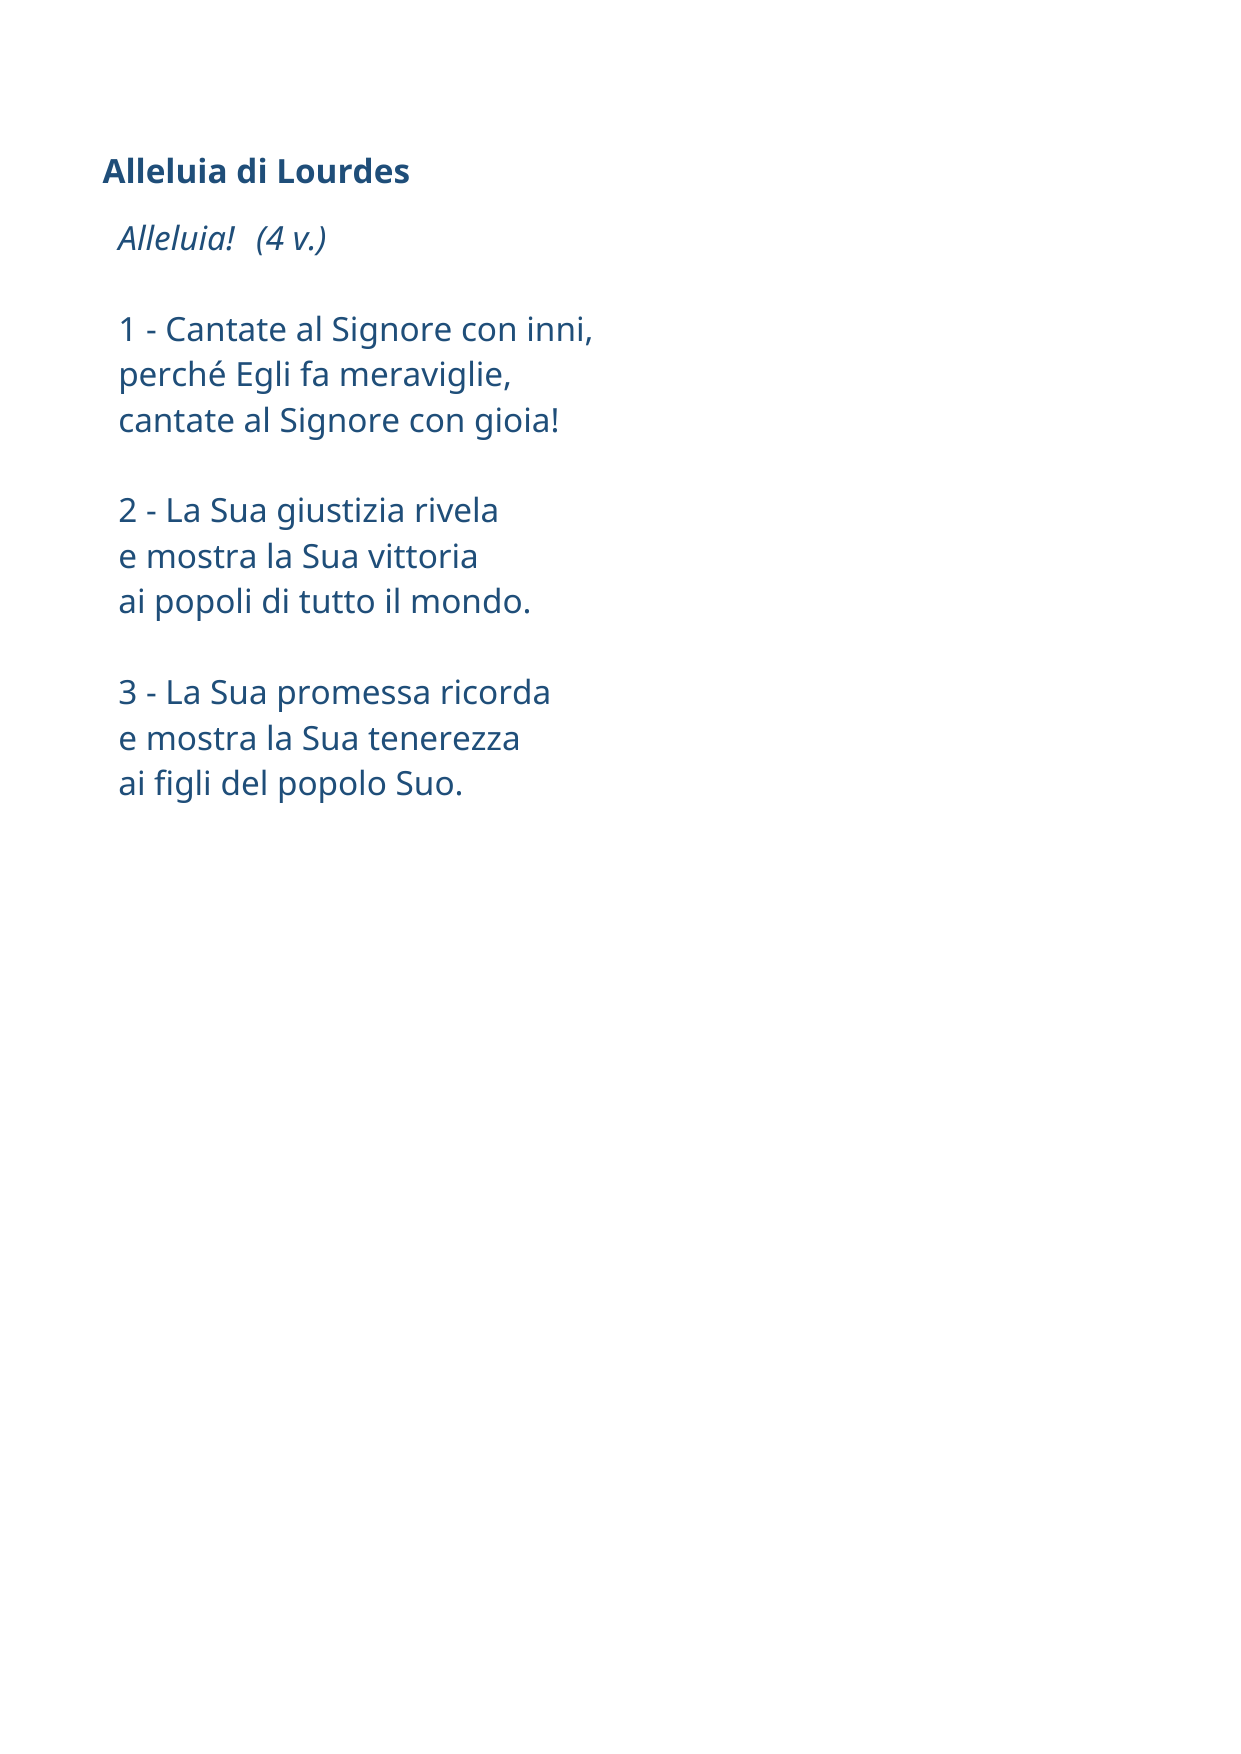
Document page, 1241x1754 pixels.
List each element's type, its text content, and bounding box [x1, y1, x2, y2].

text ai figli del popolo Suo. [118, 760, 1122, 805]
text 3 - La Sua promessa ricorda [118, 669, 1122, 714]
text 2 - La Sua giustizia rivela [118, 487, 1122, 533]
text e mostra la Sua vittoria [118, 533, 1122, 578]
text cantate al Signore con gioia! [118, 396, 1122, 442]
text Alleluia! (4 v.) [118, 215, 1122, 260]
text 1 - Cantate al Signore con inni, [118, 306, 1122, 351]
text perché Egli fa meraviglie, [118, 351, 1122, 396]
text Alleluia di Lourdes [59, 148, 1181, 193]
text ai popoli di tutto il mondo. [118, 578, 1122, 623]
text e mostra la Sua tenerezza [118, 714, 1122, 760]
